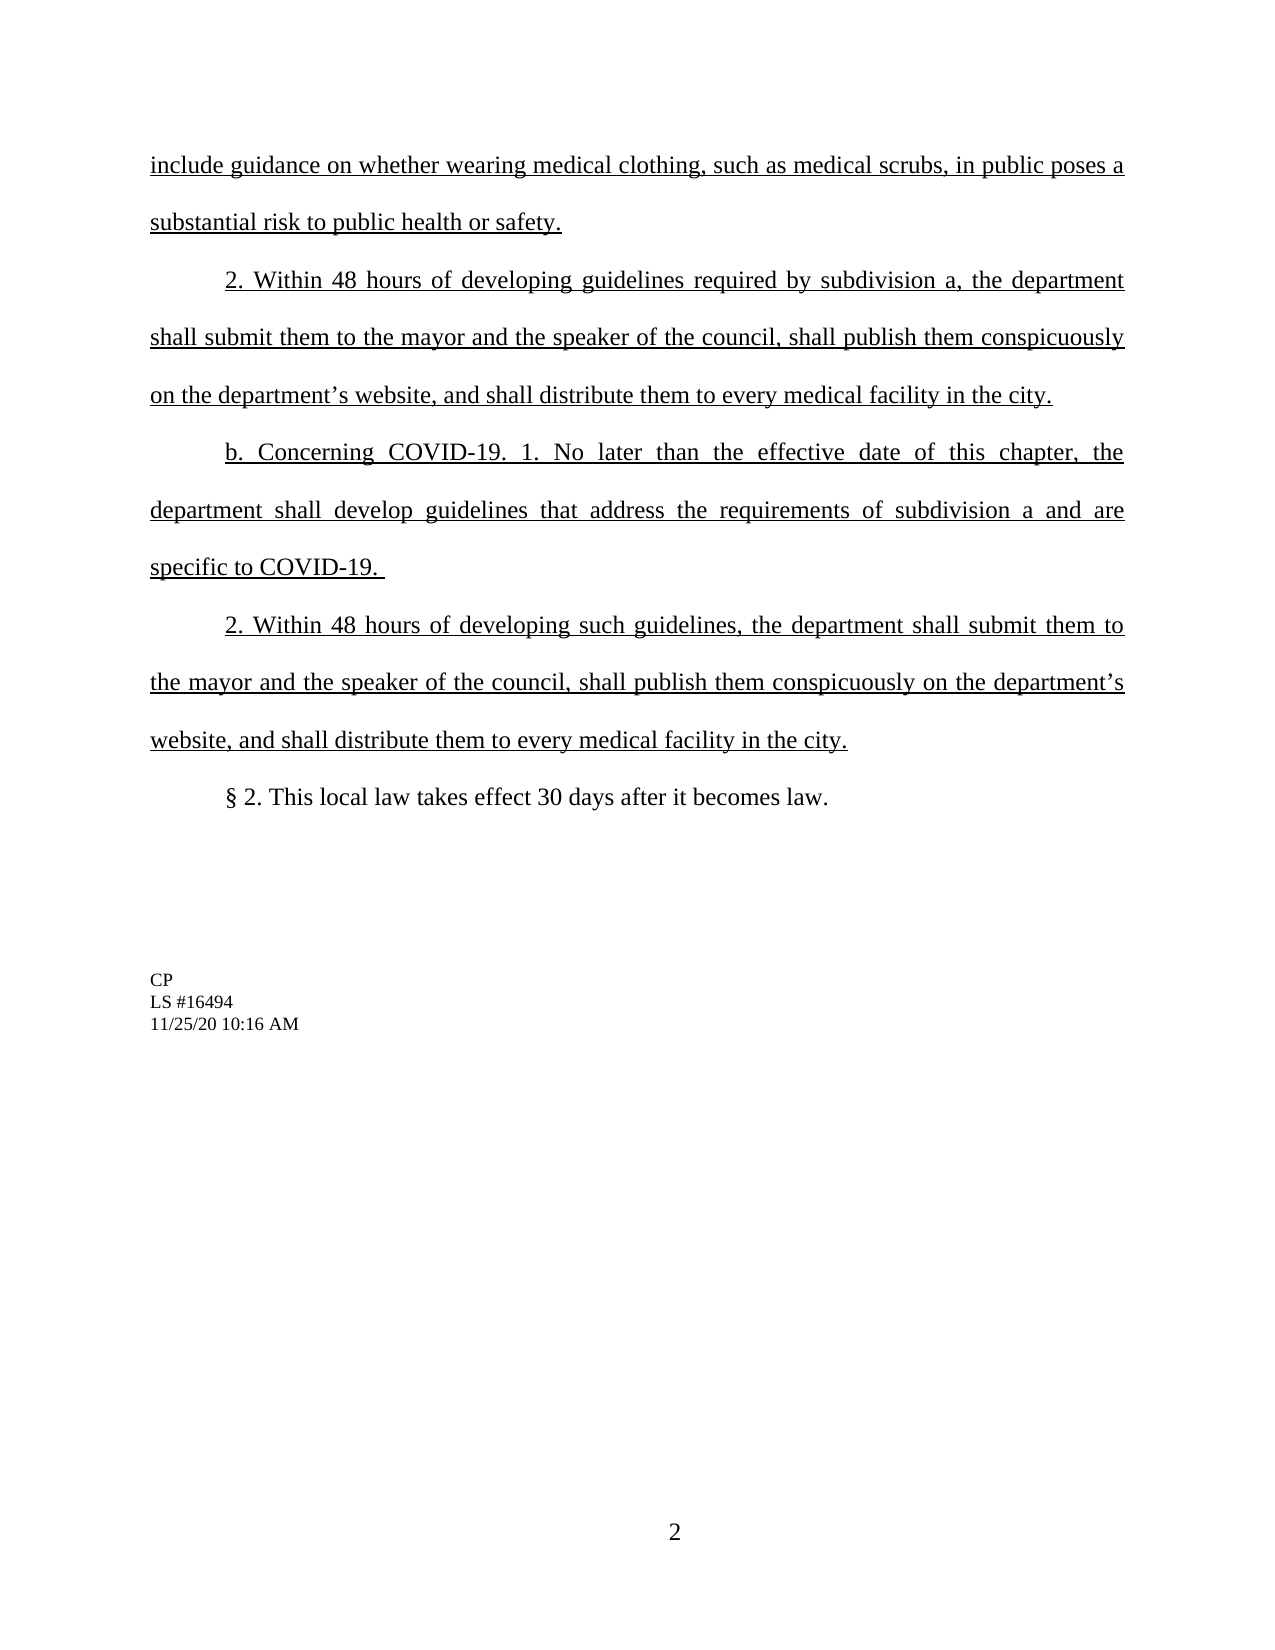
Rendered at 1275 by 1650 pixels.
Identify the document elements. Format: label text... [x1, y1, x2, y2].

text LS #16494 [150, 991, 1125, 1012]
text b. Concerning COVID-19. 1. No later than the effective date of this chapter, the department shall develop guidelines that address the requirements of subdivision a and are specific to COVID-19. [150, 437, 1125, 520]
text 11/25/20 10:16 AM [150, 1012, 1125, 1034]
text 2. Within 48 hours of developing such guidelines, the department shall submit them to the mayor and the speaker of the council, shall publish them conspicuously on the department’s website, and shall distribute them to every medical facility in the city. [150, 610, 1125, 692]
text 2. Within 48 hours of developing guidelines required by subdivision a, the department shall submit them to the mayor and the speaker of the council, shall publish them conspicuously on the department’s website, and shall distribute them to every medical facility in the city. [150, 265, 1125, 323]
text 2. Within 48 hours of developing such guidelines, the department shall submit them to the mayor and the speaker of the council, shall publish them conspicuously on the department’s website, and shall distribute them to every medical facility in the city. [150, 694, 1125, 754]
text 2. Within 48 hours of developing guidelines required by subdivision a, the department shall submit them to the mayor and the speaker of the council, shall publish them conspicuously on the department’s website, and shall distribute them to every medical facility in the city. [150, 351, 1125, 409]
text § 2. This local law takes effect 30 days after it becomes law. [150, 782, 1125, 811]
text b. Concerning COVID-19. 1. No later than the effective date of this chapter, the department shall develop guidelines that address the requirements of subdivision a and are specific to COVID-19. [150, 521, 1125, 581]
text CP [150, 969, 1125, 991]
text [150, 179, 1125, 236]
